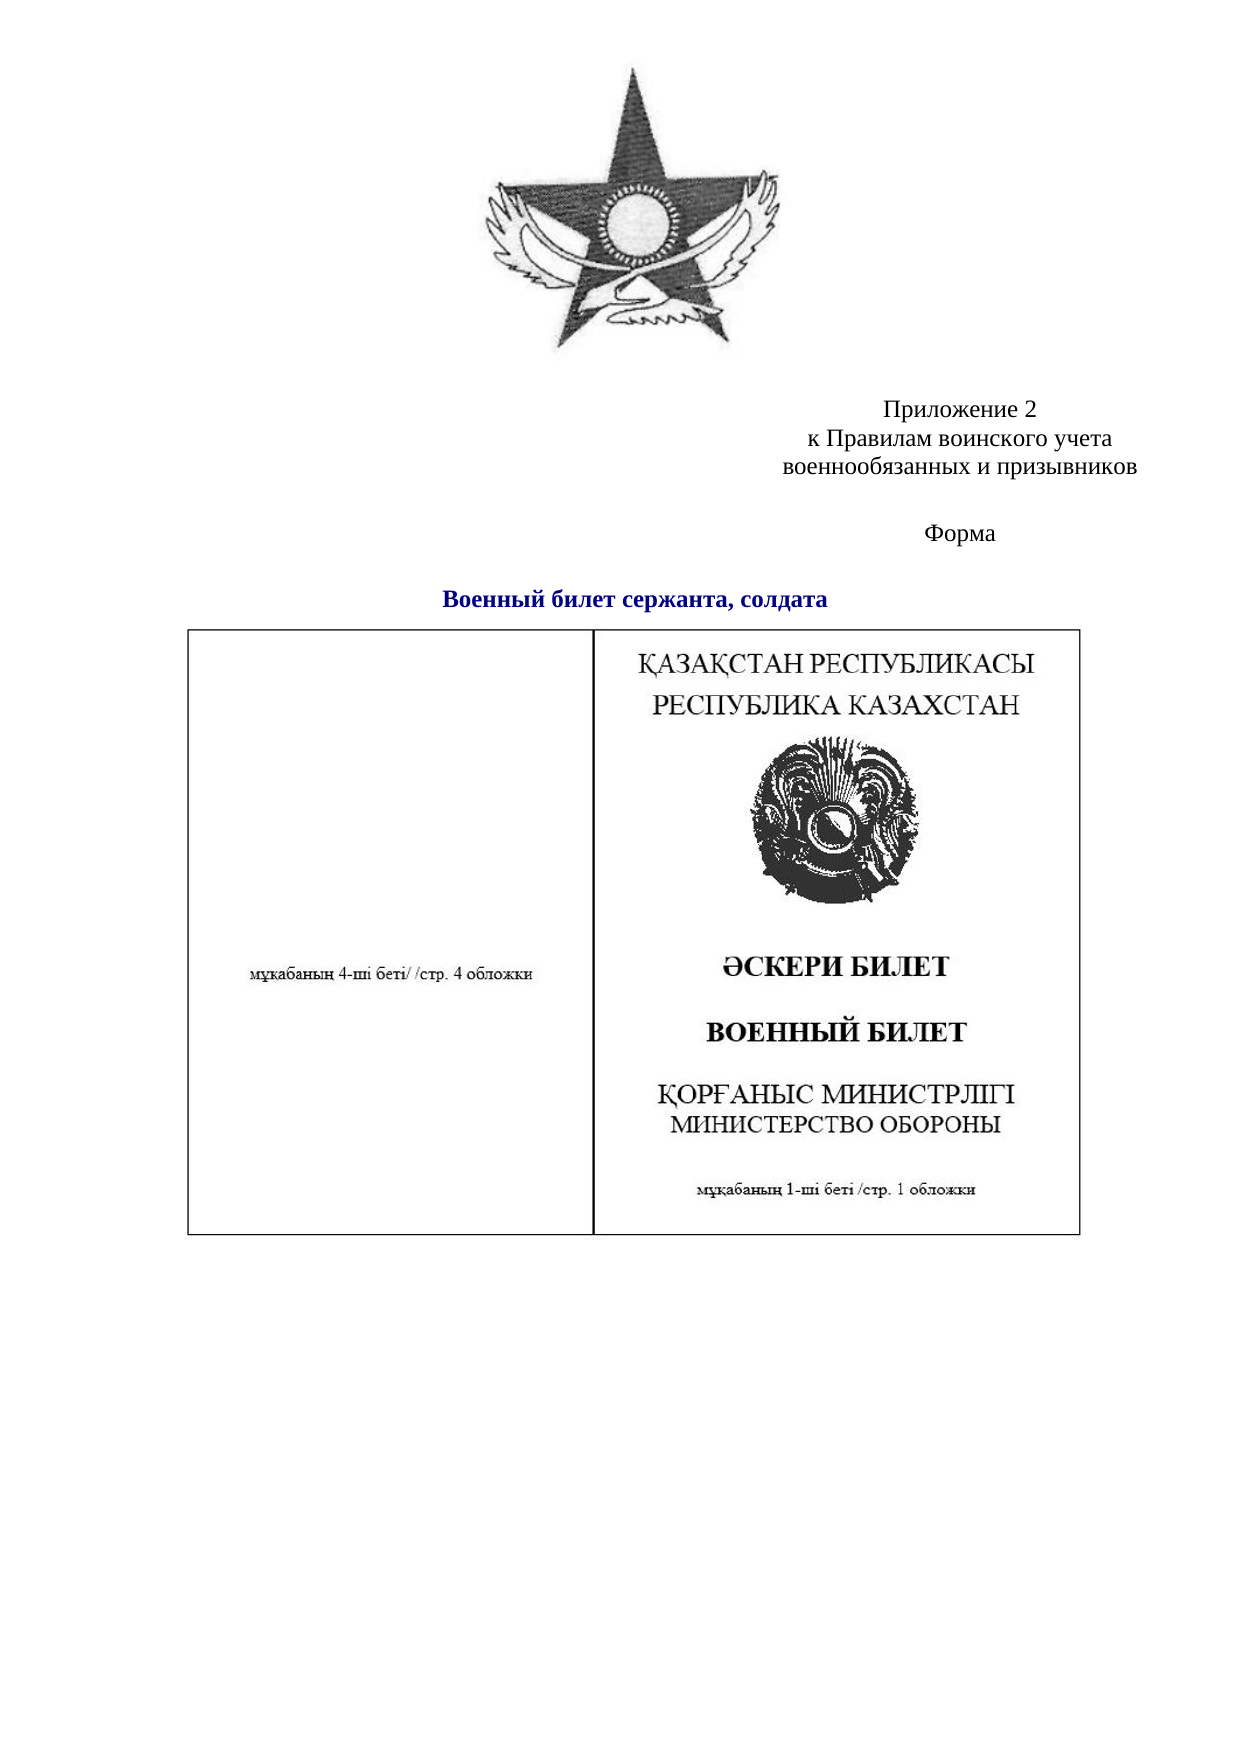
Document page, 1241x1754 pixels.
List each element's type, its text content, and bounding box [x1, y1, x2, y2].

picture [461, 59, 809, 370]
picture [184, 625, 1085, 1240]
text Приложение 2 к Правилам воинского учета военнообязанных и призывников [709, 394, 1211, 480]
text Форма [709, 518, 1211, 546]
text Военный билет сержанта, солдата [59, 584, 1211, 613]
